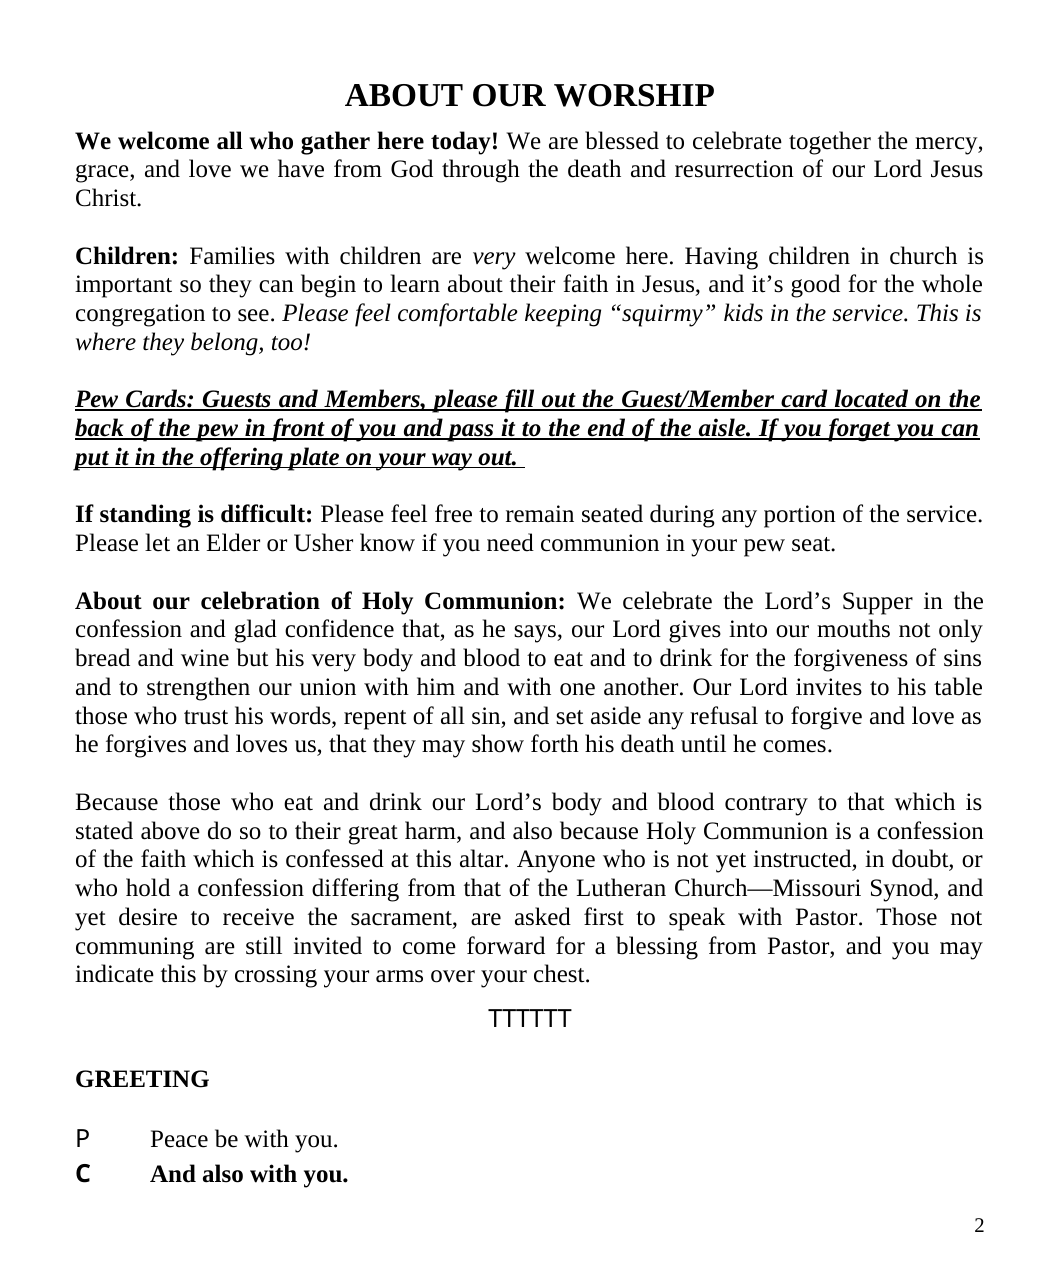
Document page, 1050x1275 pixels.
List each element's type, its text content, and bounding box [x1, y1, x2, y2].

text Pew Cards: Guests and Members, please fill out the Guest/Member card located on the back of the pew in front of you and pass it to the end of the aisle. If you forget you can put it in the offering plate on your way out. [75, 384, 984, 471]
text Because those who eat and drink our Lord’s body and blood contrary to that which is stated above do so to their great harm, and also because Holy Communion is a confession of the faith which is confessed at this altar. Anyone who is not yet instructed, in doubt, or who hold a confession differing from that of the Lutheran Church—Missouri Synod, and yet desire to receive the sacrament, are asked first to speak with Pastor. Those not communing are still invited to come forward for a blessing from Pastor, and you may indicate this by crossing your arms over your chest. [75, 787, 984, 988]
text TTTTTT [75, 1001, 984, 1035]
text P Peace be with you. [75, 1121, 984, 1155]
text Children: Families with children are very welcome here. Having children in church is important so they can begin to learn about their faith in Jesus, and it’s good for the whole congregation to see. Please feel comfortable keeping “squirmy” kids in the service. This is where they belong, too! [75, 241, 984, 356]
text C And also with you. [75, 1155, 984, 1189]
text GREETING [75, 1064, 984, 1092]
text About our celebration of Holy Communion: We celebrate the Lord’s Supper in the confession and glad confidence that, as he says, our Lord gives into our mouths not only bread and wine but his very body and blood to eat and to drink for the forgiveness of sins and to strengthen our union with him and with one another. Our Lord invites to his table those who trust his words, repent of all sin, and set aside any refusal to forgive and love as he forgives and loves us, that they may show forth his death until he comes. [75, 586, 984, 758]
text ABOUT OUR WORSHIP [75, 75, 984, 113]
text If standing is difficult: Please feel free to remain seated during any portion of the service. Please let an Elder or Usher know if you need communion in your pew seat. [75, 499, 984, 557]
text We welcome all who gather here today! We are blessed to celebrate together the mercy, grace, and love we have from God through the death and resurrection of our Lord Jesus Christ. [75, 126, 984, 212]
